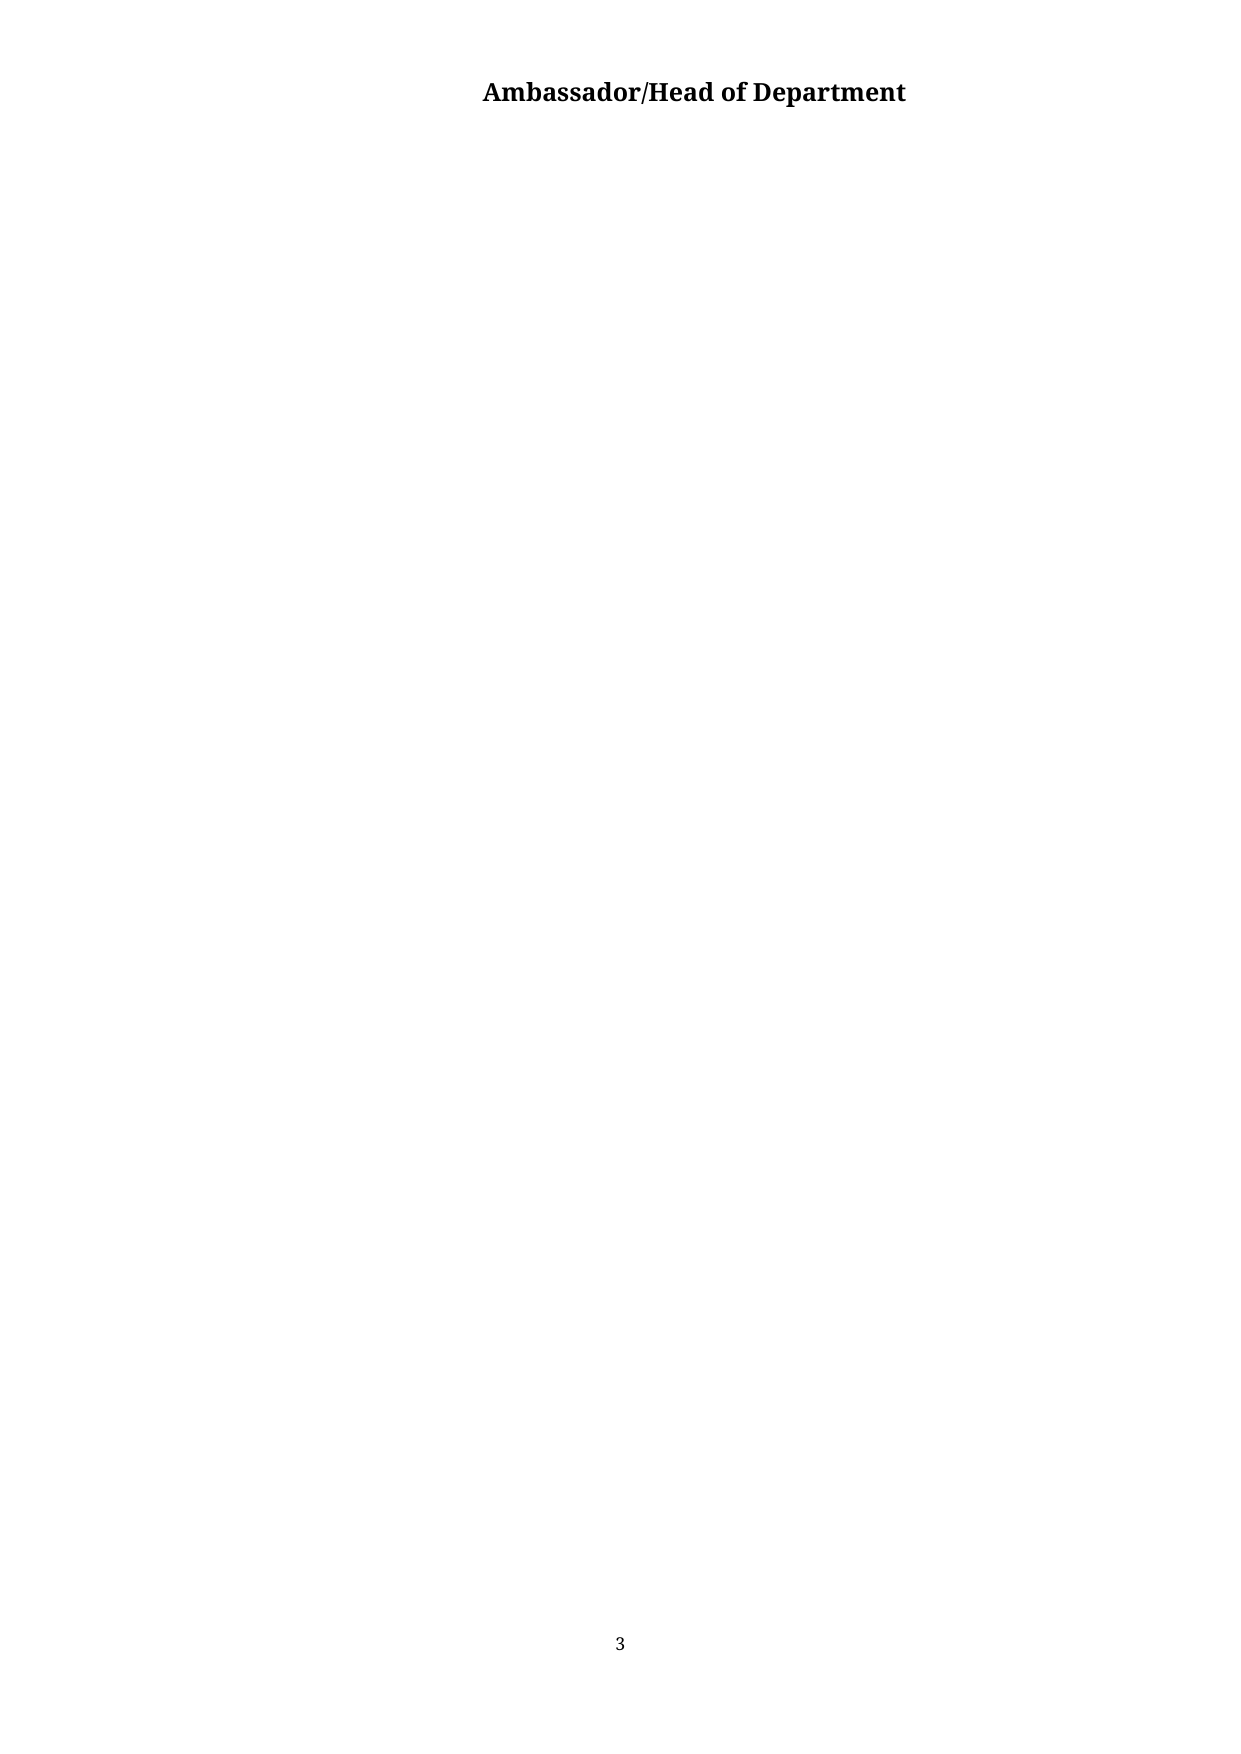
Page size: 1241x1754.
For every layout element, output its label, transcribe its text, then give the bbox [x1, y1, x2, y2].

text Ambassador/Head of Department [347, 75, 1165, 109]
